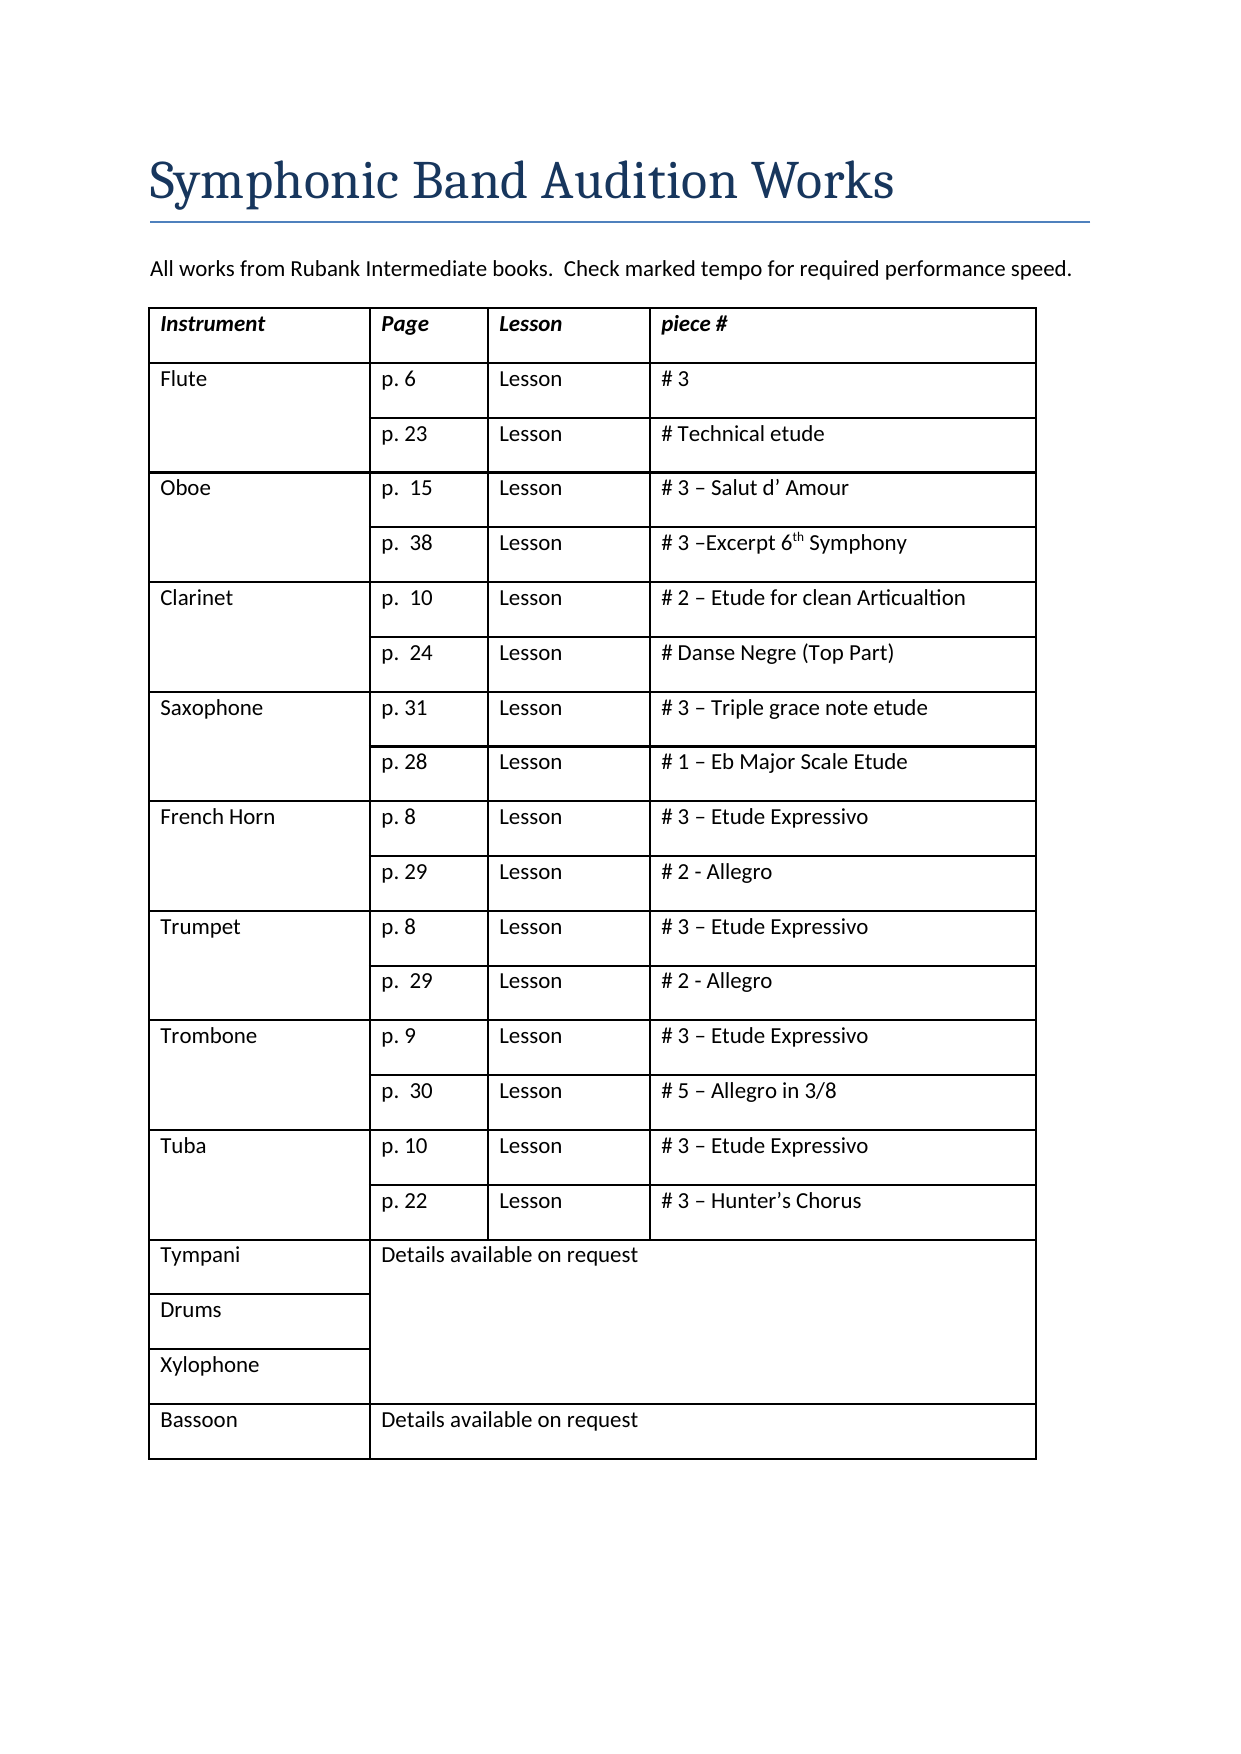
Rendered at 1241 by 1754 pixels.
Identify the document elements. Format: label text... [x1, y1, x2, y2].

table_cell p. 6 [371, 364, 487, 417]
table_cell Tuba [150, 1131, 369, 1238]
table_cell Lesson [489, 583, 649, 636]
table_cell # 3 [651, 364, 1035, 417]
table_header Page [371, 309, 487, 362]
table_cell # 3 – Etude Expressivo [651, 802, 1035, 855]
table_cell p. 38 [371, 528, 487, 581]
table_cell # 3 – Etude Expressivo [651, 912, 1035, 964]
table_cell p. 8 [371, 912, 487, 964]
table_cell p. 24 [371, 638, 487, 691]
table_cell p. 10 [371, 583, 487, 636]
table_cell Lesson [489, 419, 649, 471]
table_cell Lesson [489, 364, 649, 417]
table_cell p. 8 [371, 802, 487, 855]
table_cell # Technical etude [651, 419, 1035, 471]
table_cell Lesson [489, 857, 649, 910]
table_cell p. 9 [371, 1021, 487, 1074]
table_cell Lesson [489, 912, 649, 964]
table_cell Lesson [489, 693, 649, 745]
table_cell Saxophone [150, 693, 369, 800]
table_cell # 1 – Eb Major Scale Etude [651, 748, 1035, 800]
table_cell p. 30 [371, 1076, 487, 1129]
table_cell # 3 – Salut d’ Amour [651, 474, 1035, 526]
table_cell Lesson [489, 1076, 649, 1129]
table_cell Lesson [489, 638, 649, 691]
table_cell p. 29 [371, 967, 487, 1019]
table_cell p. 28 [371, 748, 487, 800]
table_cell Details available on request [371, 1405, 1035, 1458]
table_header piece # [651, 309, 1035, 362]
table_cell # 3 – Etude Expressivo [651, 1131, 1035, 1184]
table_cell # 2 - Allegro [651, 967, 1035, 1019]
table_cell Lesson [489, 528, 649, 581]
table_cell Trombone [150, 1021, 369, 1129]
table_cell p. 10 [371, 1131, 487, 1184]
table_cell Lesson [489, 802, 649, 855]
table_header Instrument [150, 309, 369, 362]
table_cell # 3 – Etude Expressivo [651, 1021, 1035, 1074]
table_cell Lesson [489, 1131, 649, 1184]
table_cell # 3 – Triple grace note etude [651, 693, 1035, 745]
table_cell Bassoon [150, 1405, 369, 1458]
table_cell Lesson [489, 474, 649, 526]
table_cell # Danse Negre (Top Part) [651, 638, 1035, 691]
table_cell p. 23 [371, 419, 487, 471]
table_cell Details available on request [371, 1241, 1035, 1403]
table_cell # 5 – Allegro in 3/8 [651, 1076, 1035, 1129]
table_cell p. 15 [371, 474, 487, 526]
table_cell Lesson [489, 967, 649, 1019]
table_cell French Horn [150, 802, 369, 910]
table_cell # 2 - Allegro [651, 857, 1035, 910]
text All works from Rubank Intermediate books. Check marked tempo for required performance speed. [150, 254, 1090, 282]
table_cell Lesson [489, 748, 649, 800]
table_cell p. 22 [371, 1186, 487, 1238]
table_cell p. 31 [371, 693, 487, 745]
table_cell # 3 –Excerpt 6th Symphony [651, 528, 1035, 581]
table_cell Drums [150, 1295, 369, 1348]
table_cell Lesson [489, 1186, 649, 1238]
table_cell Flute [150, 364, 369, 471]
table_cell Oboe [150, 474, 369, 581]
table_header Lesson [489, 309, 649, 362]
title Symphonic Band Audition Works [150, 150, 1090, 221]
table_cell Trumpet [150, 912, 369, 1019]
table_cell Tympani [150, 1241, 369, 1293]
table_cell p. 29 [371, 857, 487, 910]
table_cell Clarinet [150, 583, 369, 691]
table_cell Xylophone [150, 1350, 369, 1403]
table_cell Lesson [489, 1021, 649, 1074]
table_cell # 2 – Etude for clean Articualtion [651, 583, 1035, 636]
table_cell # 3 – Hunter’s Chorus [651, 1186, 1035, 1238]
